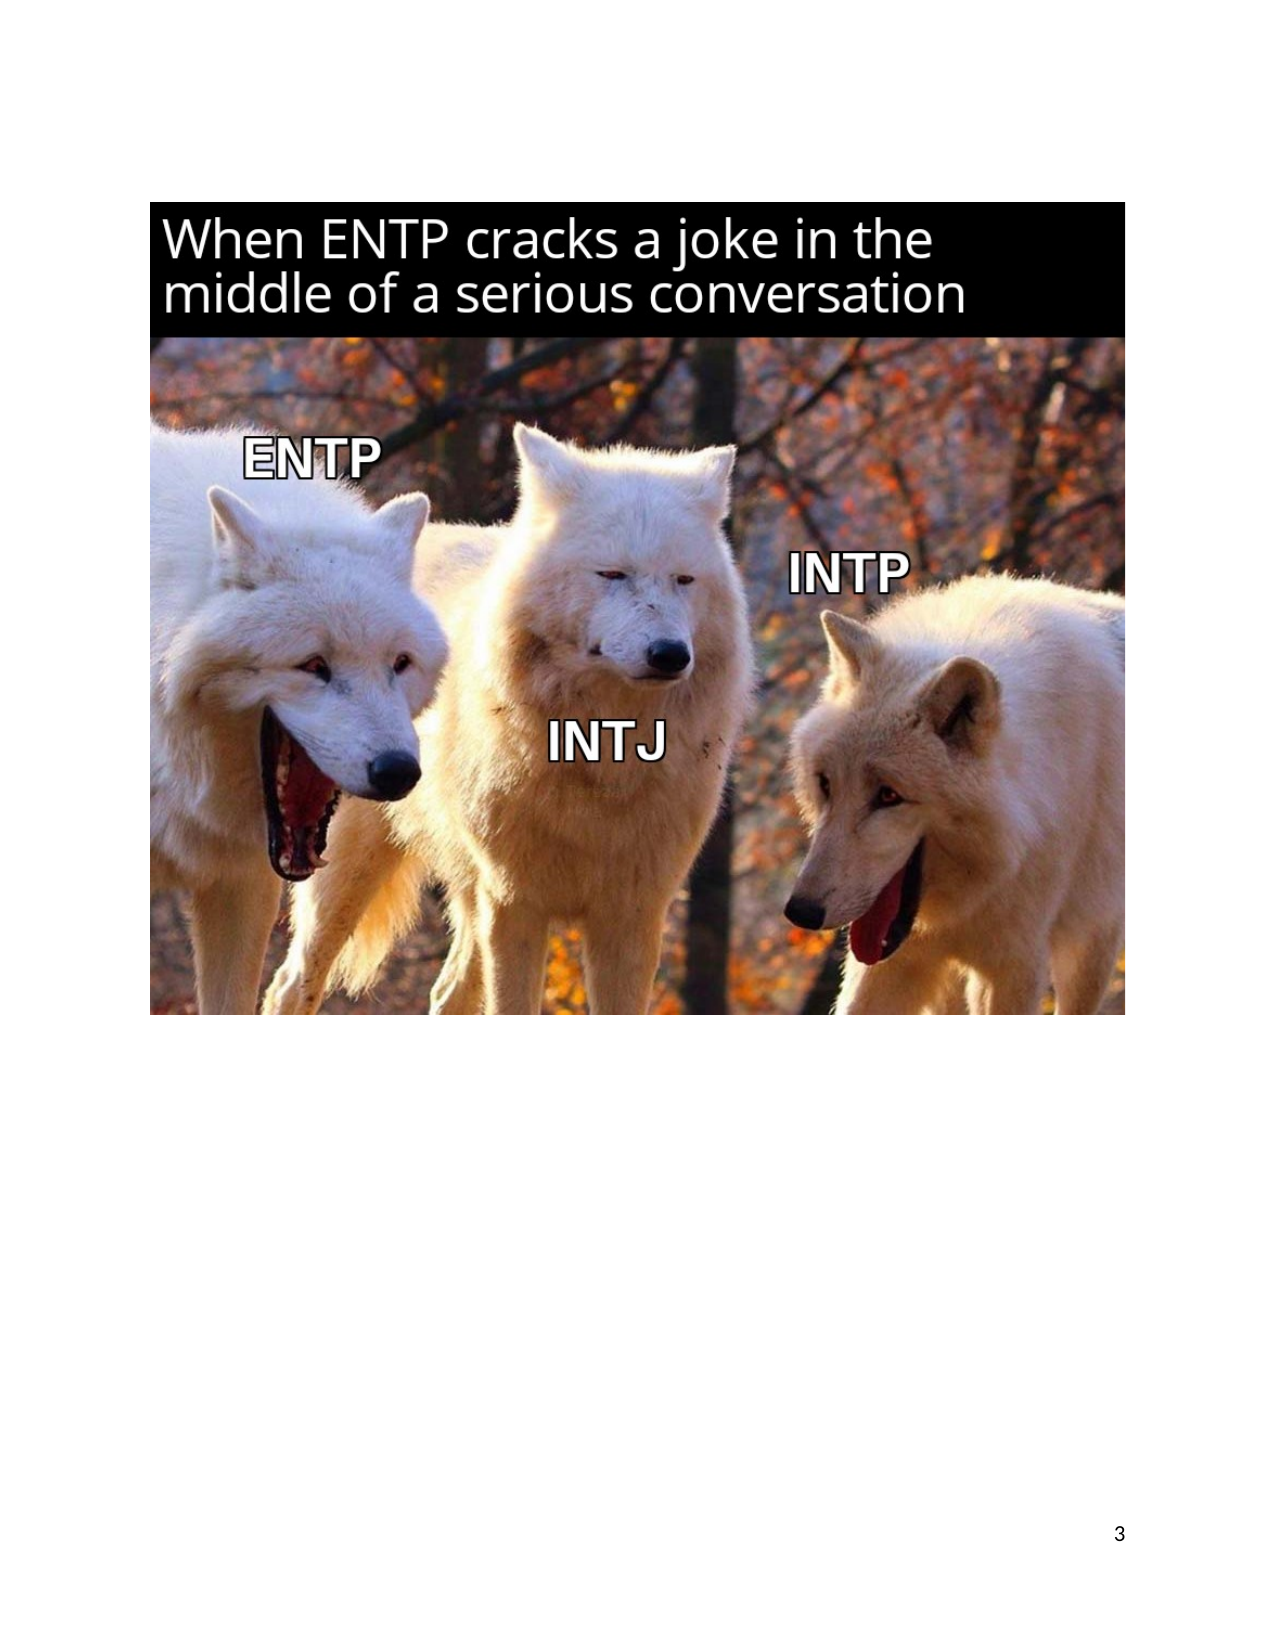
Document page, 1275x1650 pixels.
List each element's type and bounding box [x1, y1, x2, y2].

picture [150, 202, 1125, 1015]
